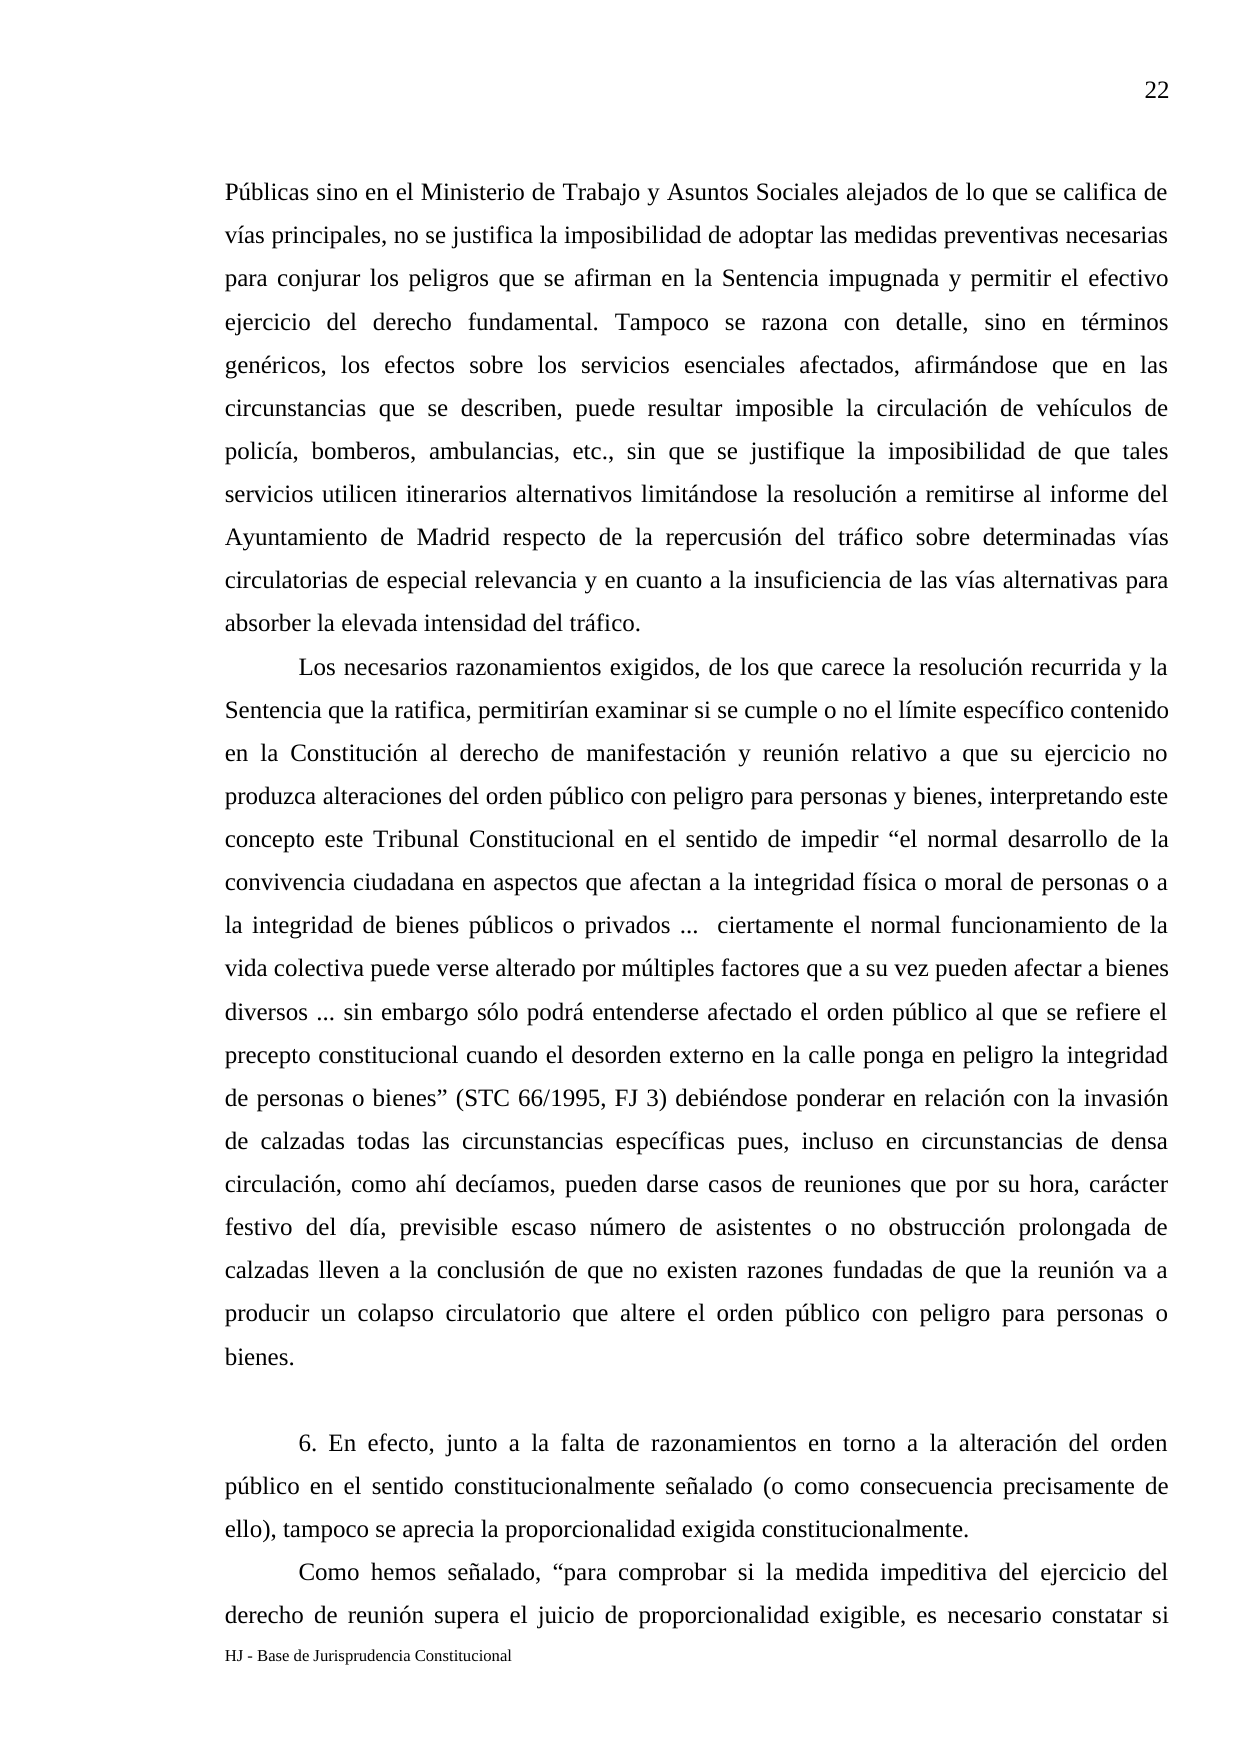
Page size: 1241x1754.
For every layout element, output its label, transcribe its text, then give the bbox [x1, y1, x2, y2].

text Los necesarios razonamientos exigidos, de los que carece la resolución recurrida y la Sentencia que la ratifica, permitirían examinar si se cumple o no el límite específico contenido en la Constitución al derecho de manifestación y reunión relativo a que su ejercicio no produzca alteraciones del orden público con peligro para personas y bienes, interpretando este concepto este Tribunal Constitucional en el sentido de impedir “el normal desarrollo de la convivencia ciudadana en aspectos que afectan a la integridad física o moral de personas o a la integridad de bienes públicos o privados ... ciertamente el normal funcionamiento de la vida colectiva puede verse alterado por múltiples factores que a su vez pueden afectar a bienes diversos ... sin embargo sólo podrá entenderse afectado el orden público al que se refiere el precepto constitucional cuando el desorden externo en la calle ponga en peligro la integridad de personas o bienes” (STC 66/1995, FJ 3) debiéndose ponderar en relación con la invasión de calzadas todas las circunstancias específicas pues, incluso en circunstancias de densa circulación, como ahí decíamos, pueden darse casos de reuniones que por su hora, carácter festivo del día, previsible escaso número de asistentes o no obstrucción prolongada de calzadas lleven a la conclusión de que no existen razones fundadas de que la reunión va a producir un colapso circulatorio que altere el orden público con peligro para personas o bienes. [224, 652, 1169, 1370]
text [224, 1557, 1169, 1629]
text 6. En efecto, junto a la falta de razonamientos en torno a la alteración del orden público en el sentido constitucionalmente señalado (o como consecuencia precisamente de ello), tampoco se aprecia la proporcionalidad exigida constitucionalmente. [224, 1428, 1169, 1543]
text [224, 177, 1169, 637]
